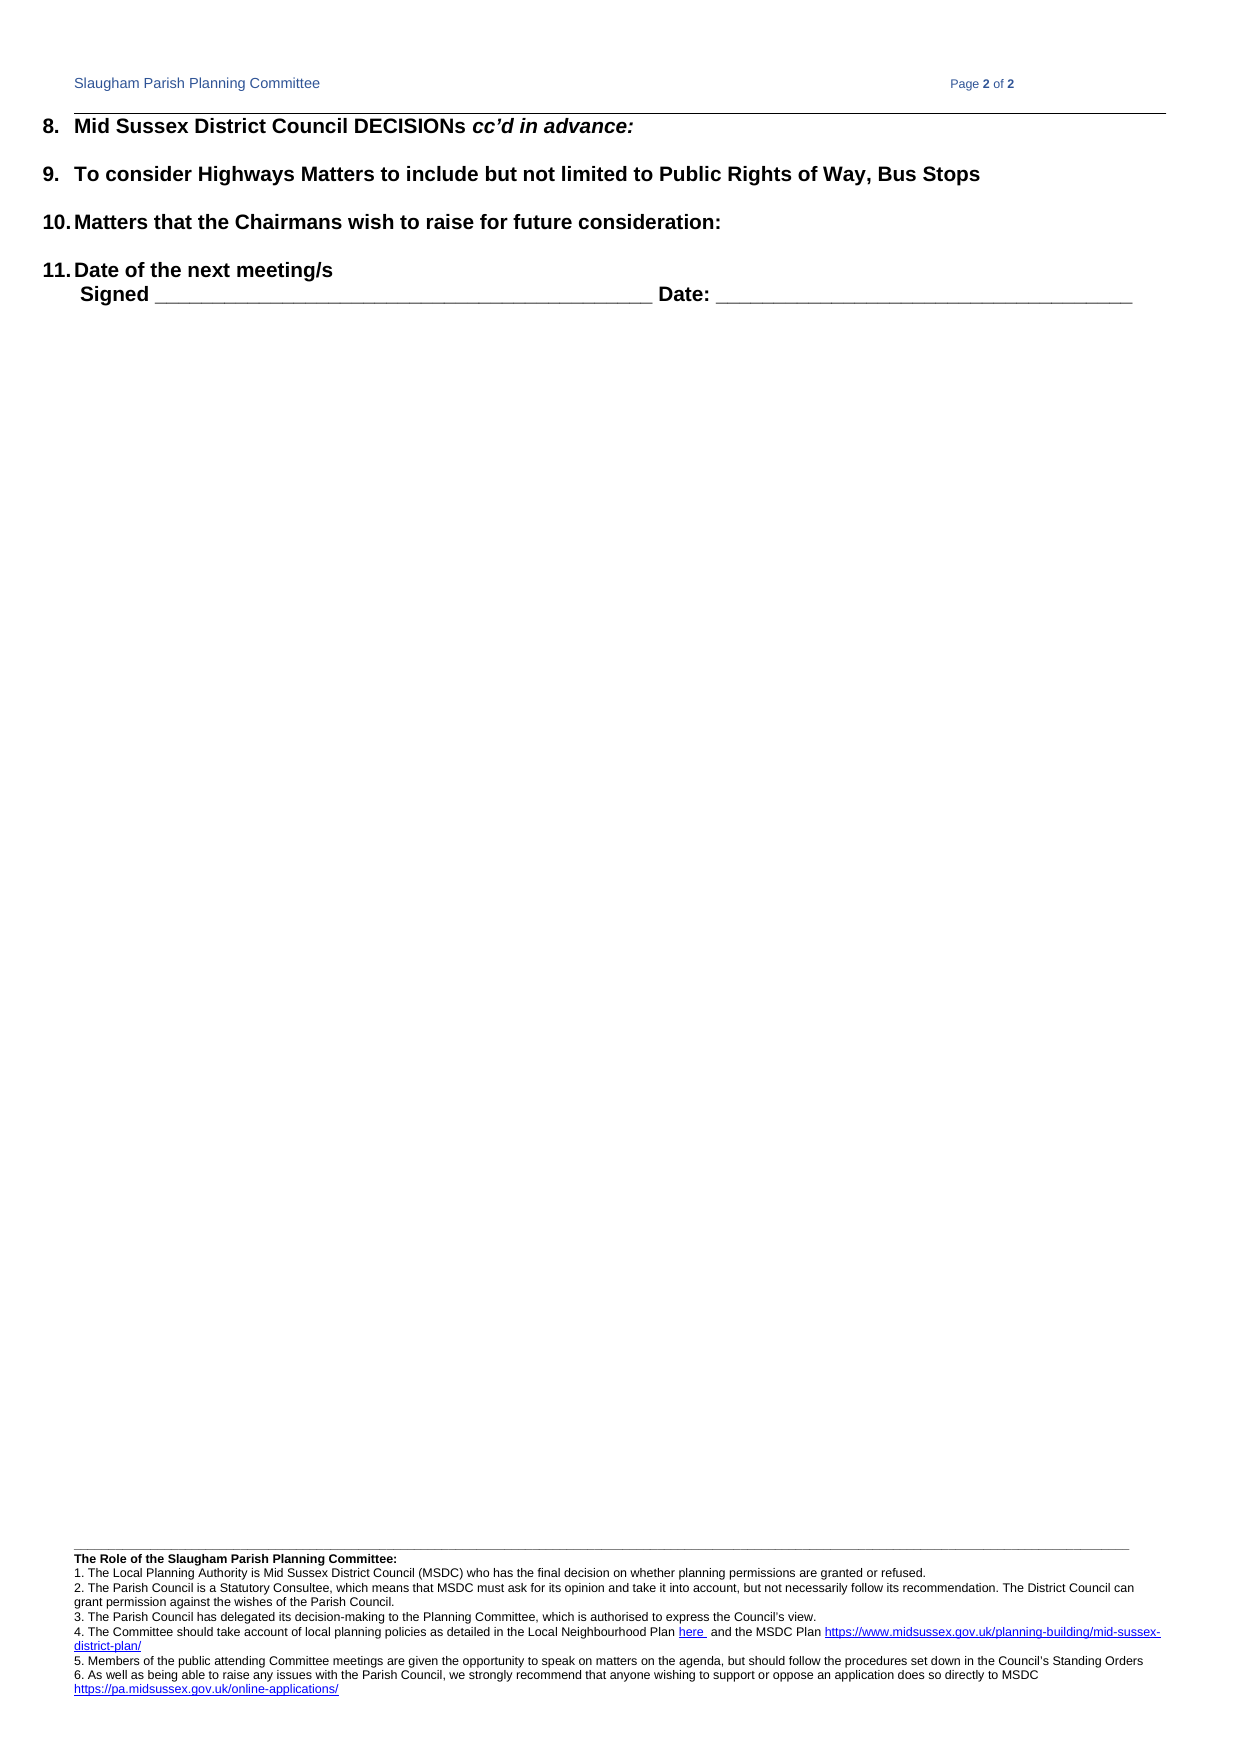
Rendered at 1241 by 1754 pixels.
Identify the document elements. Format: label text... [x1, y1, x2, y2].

list Matters that the Chairmans wish to raise for future consideration: [42, 210, 1166, 234]
list Date of the next meeting/s [42, 258, 1166, 282]
list To consider Highways Matters to include but not limited to Public Rights of Way, Bus Stops [42, 162, 1166, 186]
list Mid Sussex District Council DECISIONs cc’d in advance: [42, 114, 1166, 138]
text Signed ___________________________________________ Date: ____________________________________ [80, 282, 1166, 306]
